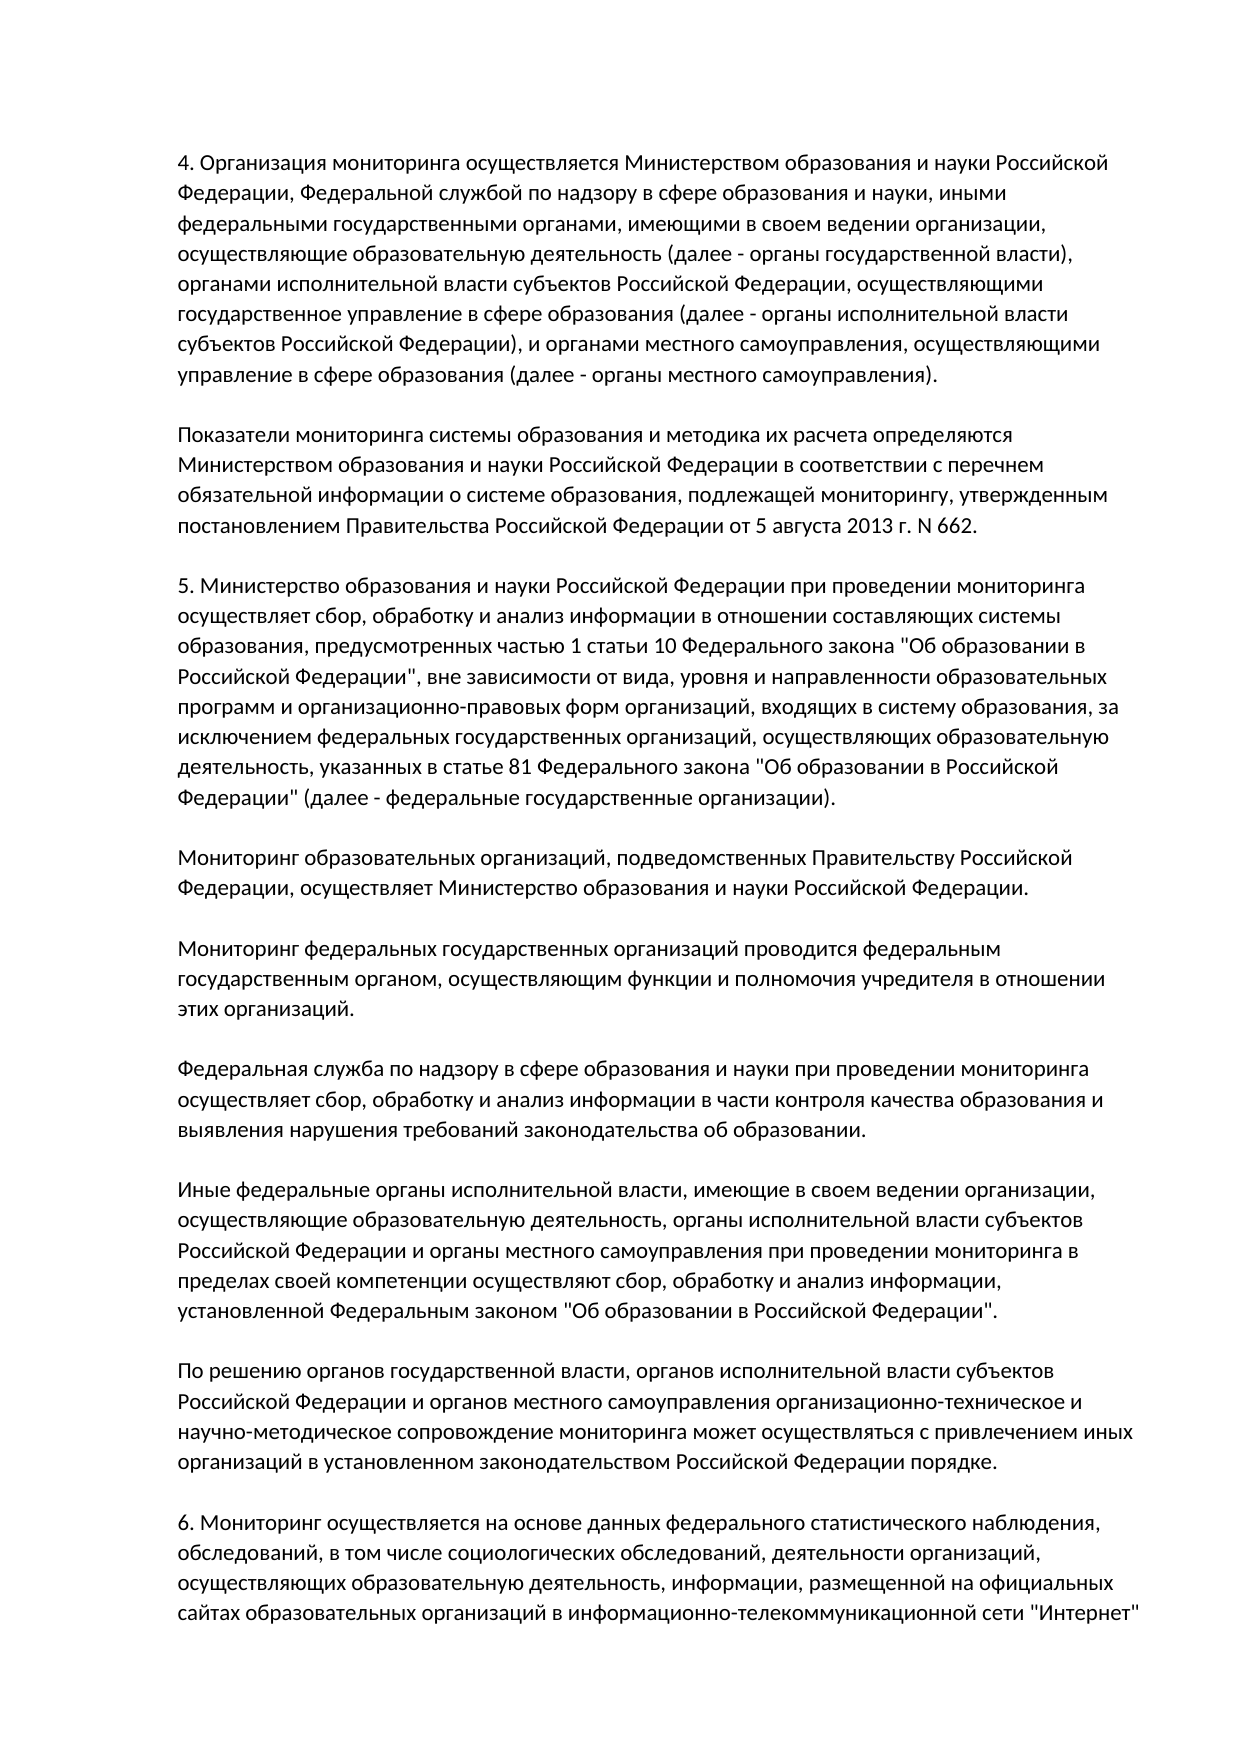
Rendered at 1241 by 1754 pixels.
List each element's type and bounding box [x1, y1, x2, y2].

text [177, 118, 1152, 1626]
